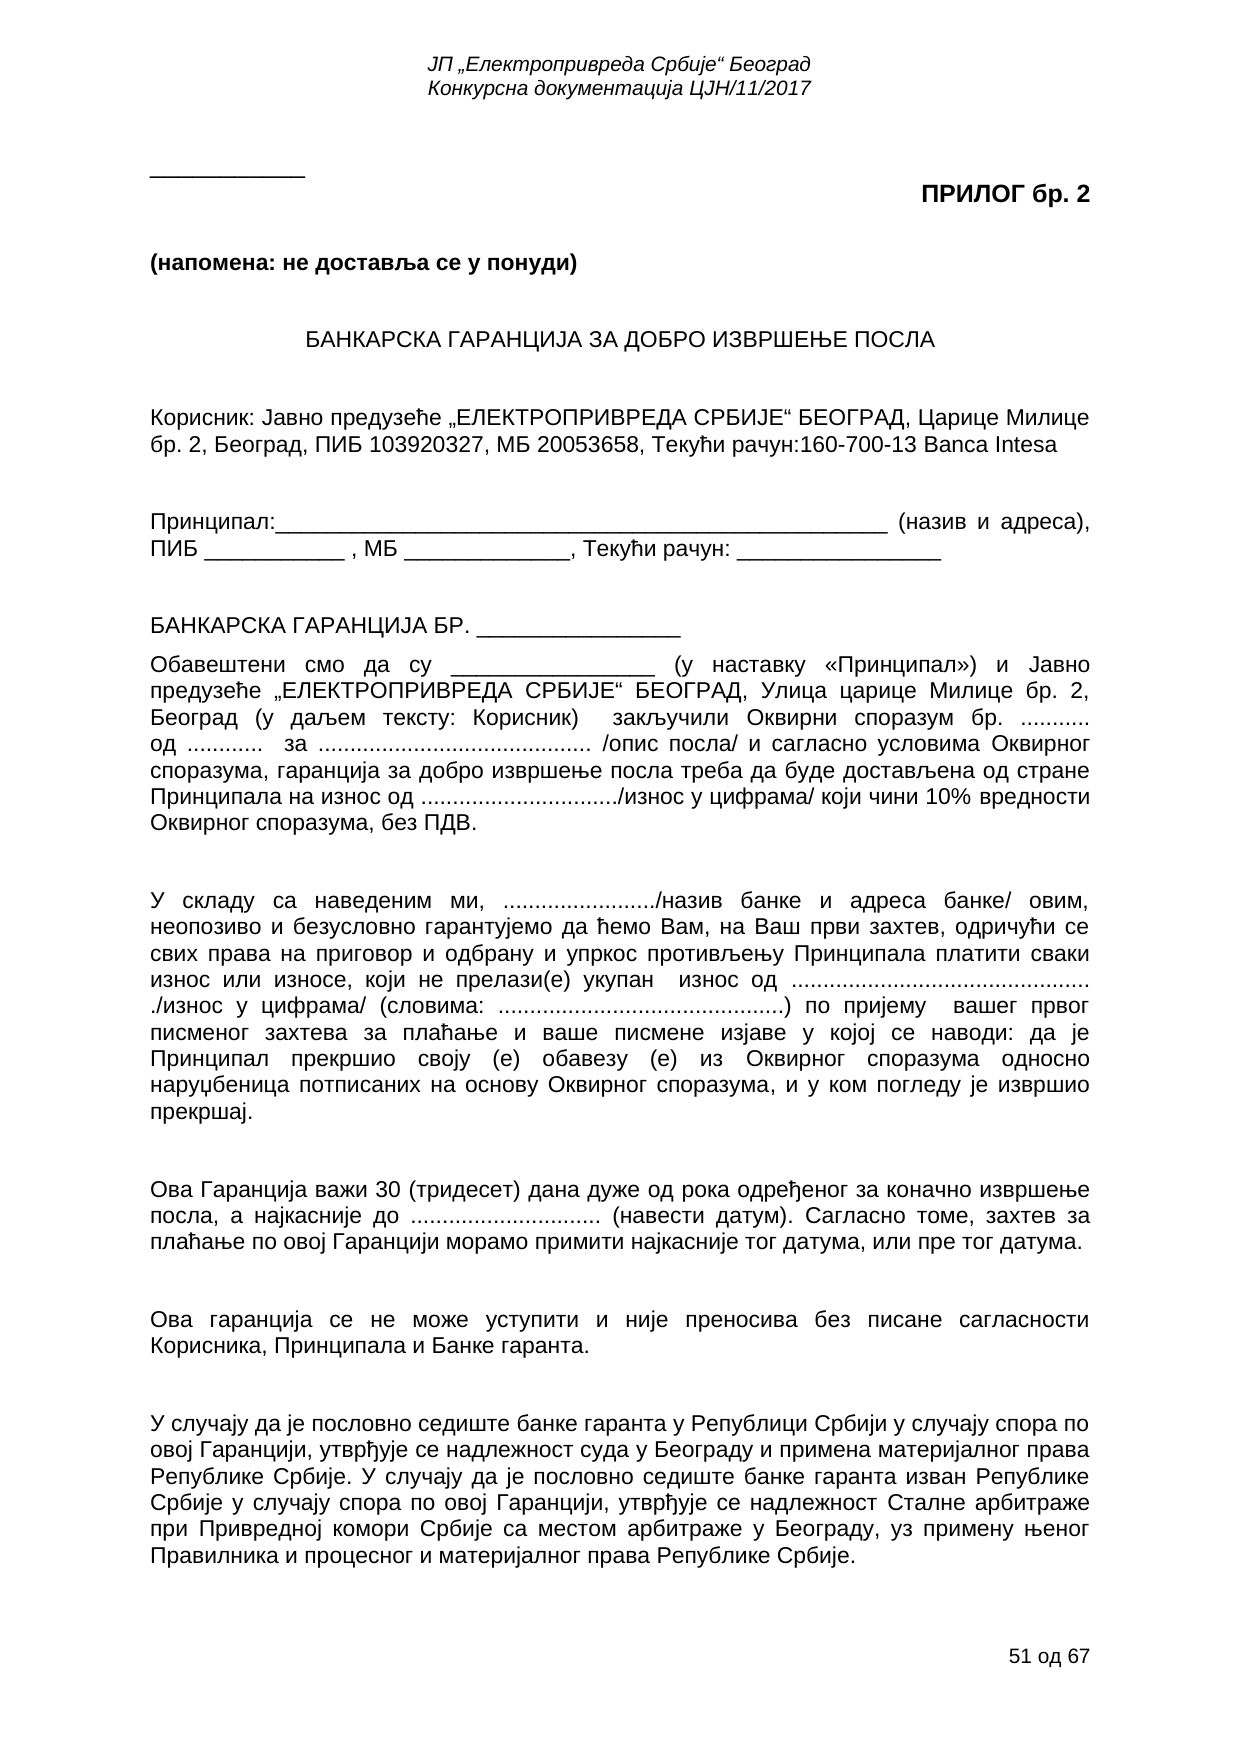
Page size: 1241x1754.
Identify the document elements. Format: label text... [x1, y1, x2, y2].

text Корисник: Јавно предузеће „ЕЛЕКТРОПРИВРЕДА СРБИЈЕ“ БЕОГРАД, Царице Милице бр. 2, Београд, ПИБ 103920327, МБ 20053658, Текући рачун:160-700-13 Banca Intesa [150, 404, 1090, 457]
text ___________ [150, 150, 1090, 179]
text ПРИЛОГ бр. 2 [150, 179, 1090, 207]
text Ова Гаранција важи 30 (тридесет) дана дуже од рока одређеног за коначно извршење посла, а најкасније до .............................. (навести датум). Сагласно томе, захтев за плаћање по овој Гаранцији морамо примити најкасније тог датума, или пре тог датума. [150, 1176, 1090, 1254]
text Обавештени смо да су ________________ (у наставку «Принципал») и Јавно предузеће „ЕЛЕКТРОПРИВРЕДА СРБИЈЕ“ БЕОГРАД, Улица царице Милице бр. 2, Београд (у даљем тексту: Корисник) закључили Оквирни споразум бр. ........... од ............ за ........................................... /опис посла/ и сагласно условима Оквирног споразума, гаранција за добро извршење посла треба да буде достављена од стране Принципала на износ од .............................../износ у цифрама/ који чини 10% вредности Оквирног споразума, без ПДВ. [150, 651, 1090, 836]
text У складу са наведеним ми, ......................../назив банке и адреса банке/ овим, неопозиво и безусловно гарантујемо да ћемо Вам, на Ваш први захтев, одричући се свих права на приговор и одбрану и упркос противљењу Принципала платити сваки износ или износе, који не прелази(е) укупан износ од ............................................... ./износ у цифрама/ (словима: .............................................) по пријему вашег првог писменог захтева за плаћање и ваше писмене изјаве у којој се наводи: да је Принципал прекршио своју (е) обавезу (е) из Оквирног споразума односно наруџбеница потписаних на основу Оквирног споразума, и у ком погледу је извршио прекршај. [150, 887, 1090, 1124]
text БАНКАРСКА ГАРАНЦИЈА БР. ________________ [150, 612, 1090, 639]
text (напомена: не доставља се у понуди) [150, 249, 1090, 275]
text Ова гаранција се не може уступити и није преносива без писане сагласности Корисника, Принципала и Банке гаранта. [150, 1306, 1090, 1359]
text Принципал:________________________________________________ (назив и адреса), ПИБ ___________ , МБ _____________, Текући рачун: ________________ [150, 508, 1090, 561]
text У случају да је пословно седиште банке гаранта у Републици Србији у случају спора по овој Гаранцији, утврђује се надлежност суда у Београду и примена материјалног права Републике Србије. У случају да је пословно седиште банке гаранта изван Републике Србије у случају спора по овој Гаранцији, утврђује се надлежност Сталне арбитраже при Привредној комори Србије са местом арбитраже у Београду, уз примену њеног Правилника и процесног и материјалног права Републике Србије. [150, 1410, 1090, 1568]
text БАНКАРСКА ГАРАНЦИЈА ЗА ДОБРО ИЗВРШЕЊЕ ПОСЛА [150, 326, 1090, 353]
